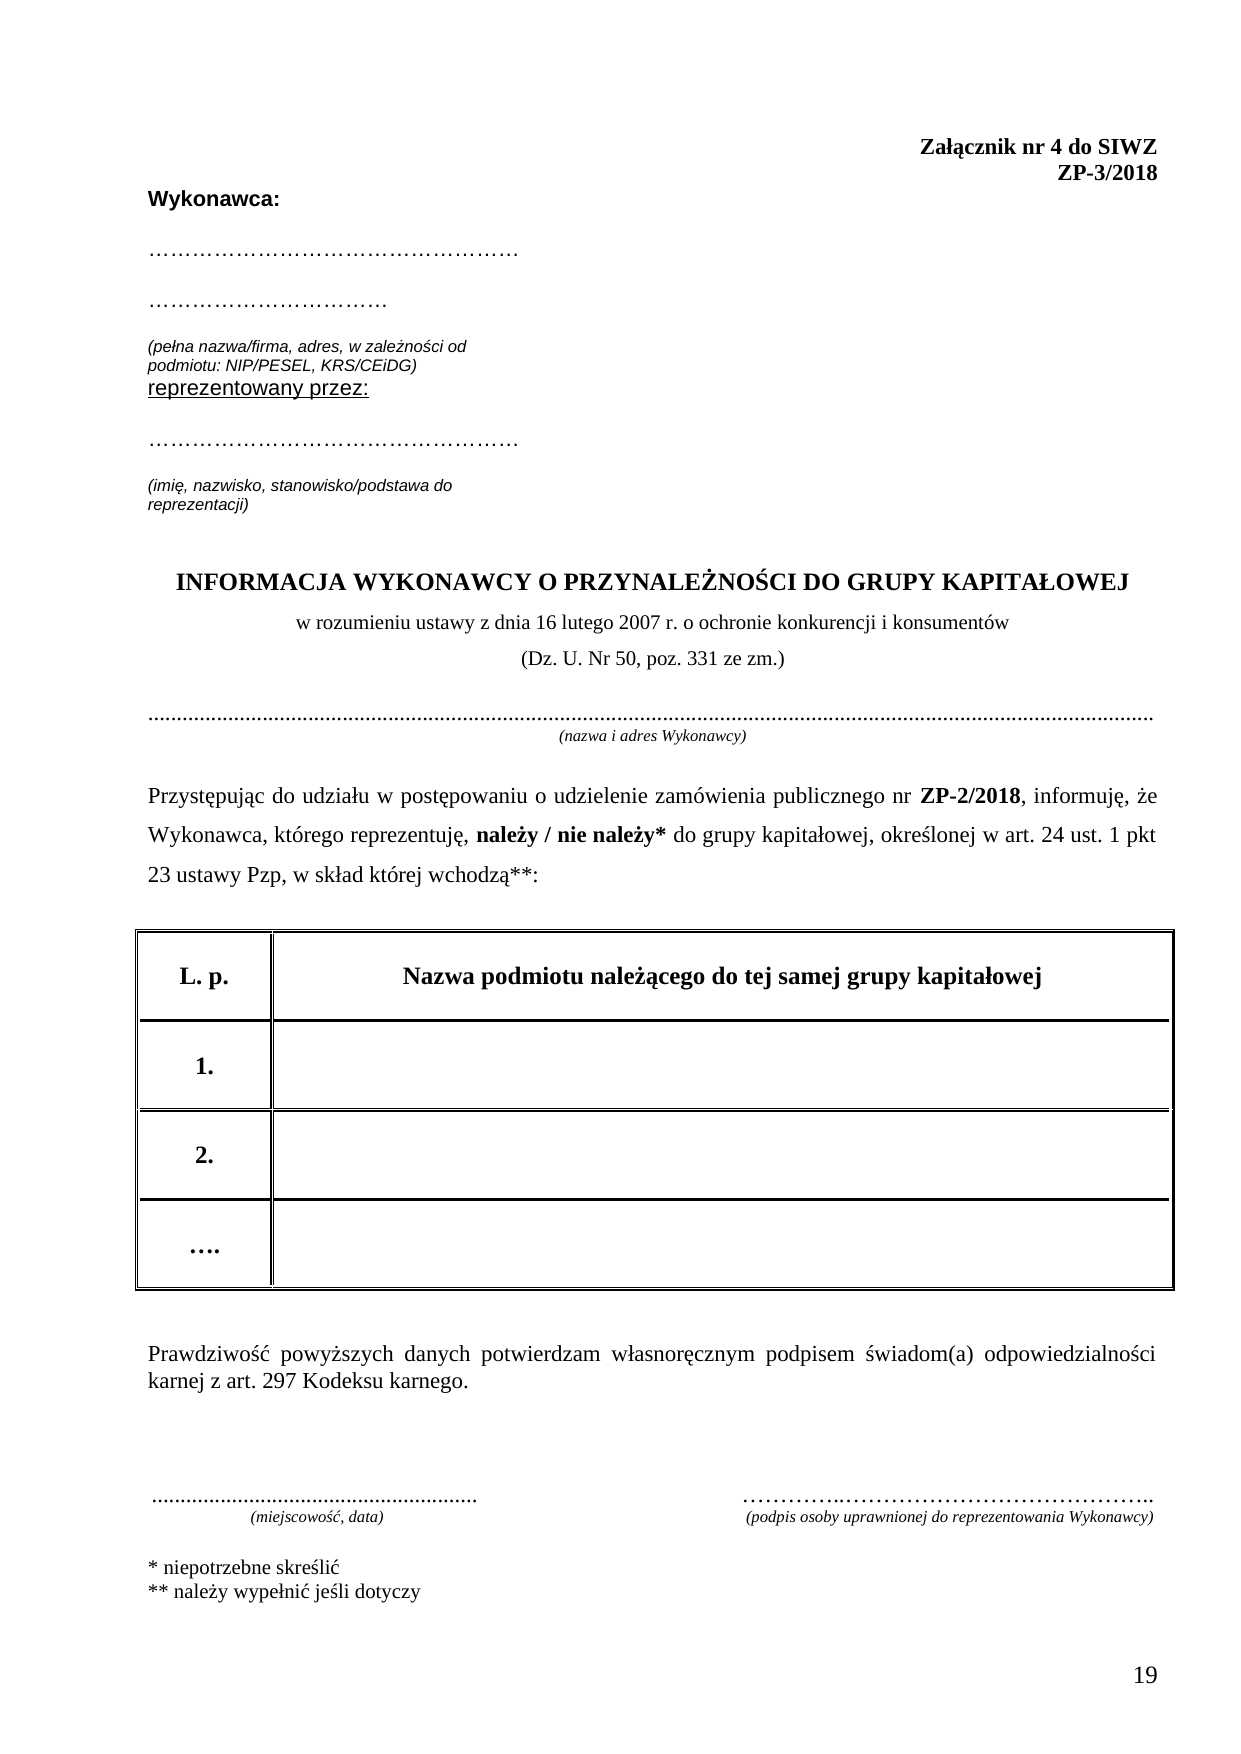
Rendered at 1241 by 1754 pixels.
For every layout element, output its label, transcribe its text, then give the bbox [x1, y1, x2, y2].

text …………………………………………… [148, 426, 537, 451]
table_cell [272, 1198, 1172, 1287]
table_cell [274, 1019, 1172, 1108]
table_cell 1. [138, 1019, 270, 1108]
text ......................................................... …………..………………………………….. [148, 1481, 1157, 1507]
text Prawdziwość powyższych danych potwierdzam własnoręcznym podpisem świadom(a) odpowiedzialności karnej z art. 297 Kodeksu karnego. [148, 1340, 1157, 1393]
text Przystępując do udziału w postępowaniu o udzielenie zamówienia publicznego nr ZP-2/2018, informuję, że Wykonawca, którego reprezentuję, należy / nie należy* do grupy kapitałowej, określonej w art. 24 ust. 1 pkt 23 ustawy Pzp, w skład której wchodzą**: [148, 782, 1157, 887]
text (imię, nazwisko, stanowisko/podstawa do reprezentacji) [148, 476, 537, 514]
text ................................................................................................................................................................................ [148, 699, 1157, 725]
text ZP-3/2018 [148, 159, 1157, 186]
table_header Nazwa podmiotu należącego do tej samej grupy kapitałowej [272, 932, 1172, 1019]
text (nazwa i adres Wykonawcy) [148, 725, 1157, 744]
text (pełna nazwa/firma, adres, w zależności od podmiotu: NIP/PESEL, KRS/CEiDG) [148, 337, 537, 375]
text INFORMACJA WYKONAWCY O PRZYNALEŻNOŚCI DO GRUPY KAPITAŁOWEJ [148, 567, 1157, 596]
table_cell 2. [136, 1108, 272, 1198]
text ** należy wypełnić jeśli dotyczy [148, 1579, 1157, 1603]
text (Dz. U. Nr 50, poz. 331 ze zm.) [148, 646, 1157, 670]
text * niepotrzebne skreślić [148, 1555, 1157, 1579]
text ………………………………………………………………………… [148, 236, 537, 312]
text Załącznik nr 4 do SIWZ [148, 133, 1157, 159]
text w rozumieniu ustawy z dnia 16 lutego 2007 r. o ochronie konkurencji i konsumentów [148, 610, 1157, 634]
table_header L. p. [138, 933, 272, 1019]
table_cell [272, 1108, 1173, 1198]
text (miejscowość, data) (podpis osoby uprawnionej do reprezentowania Wykonawcy) [148, 1507, 1157, 1526]
table_cell …. [138, 1198, 272, 1287]
text reprezentowany przez: [148, 375, 1157, 400]
text Wykonawca: [148, 186, 1157, 211]
